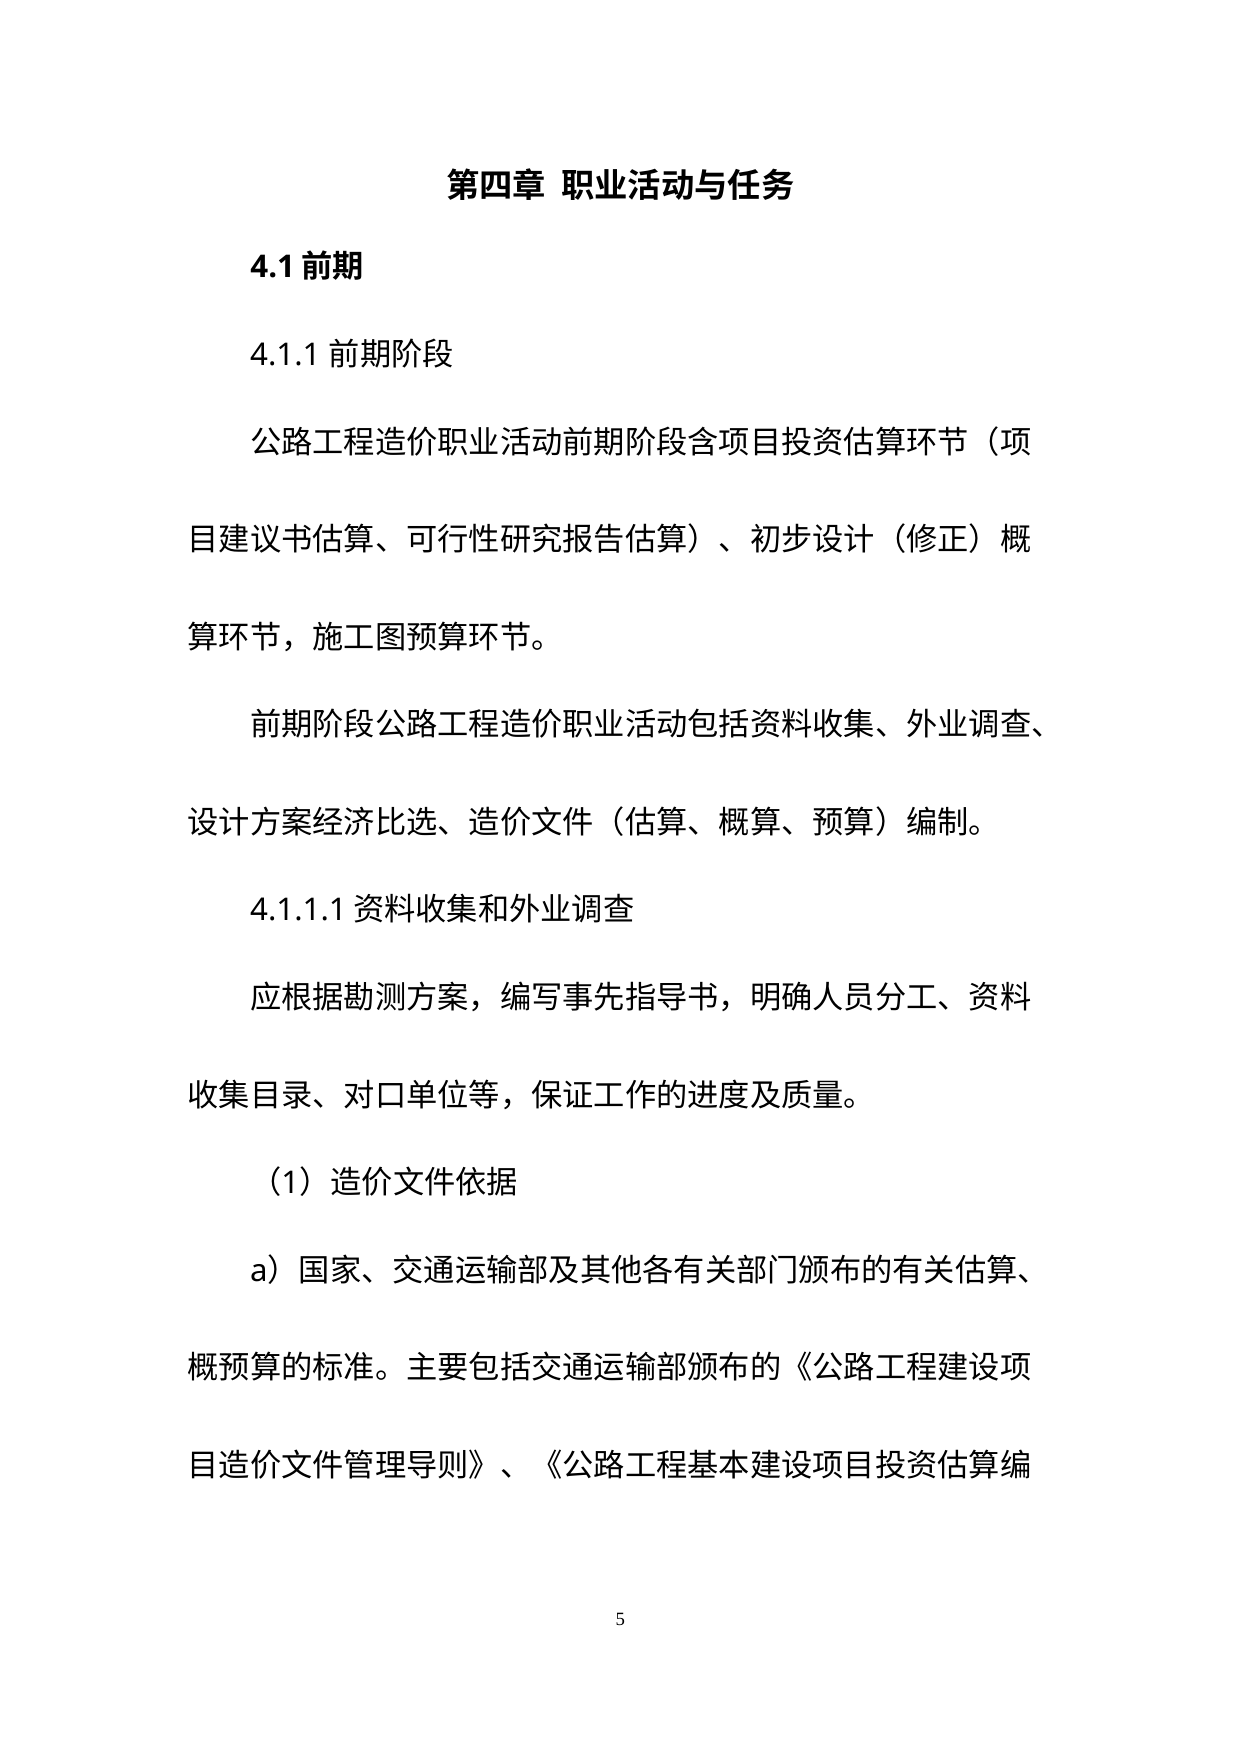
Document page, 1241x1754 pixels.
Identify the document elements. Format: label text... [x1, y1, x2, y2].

text 4.1前期 [187, 232, 1053, 297]
text 应根据勘测方案，编写事先指导书，明确人员分工、资料收集目录、对口单位等，保证工作的进度及质量。 [187, 962, 1053, 1125]
text 第四章 职业活动与任务 [187, 150, 1053, 215]
text 前期阶段公路工程造价职业活动包括资料收集、外业调查、设计方案经济比选、造价文件（估算、概算、预算）编制。 [187, 690, 1053, 852]
text 4.1.1.1资料收集和外业调查 [187, 875, 1053, 940]
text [187, 1235, 1053, 1495]
text 公路工程造价职业活动前期阶段含项目投资估算环节（项目建议书估算、可行性研究报告估算）、初步设计（修正）概算环节，施工图预算环节。 [187, 407, 1053, 667]
text 4.1.1 前期阶段 [187, 319, 1053, 384]
text （1）造价文件依据 [187, 1148, 1053, 1213]
